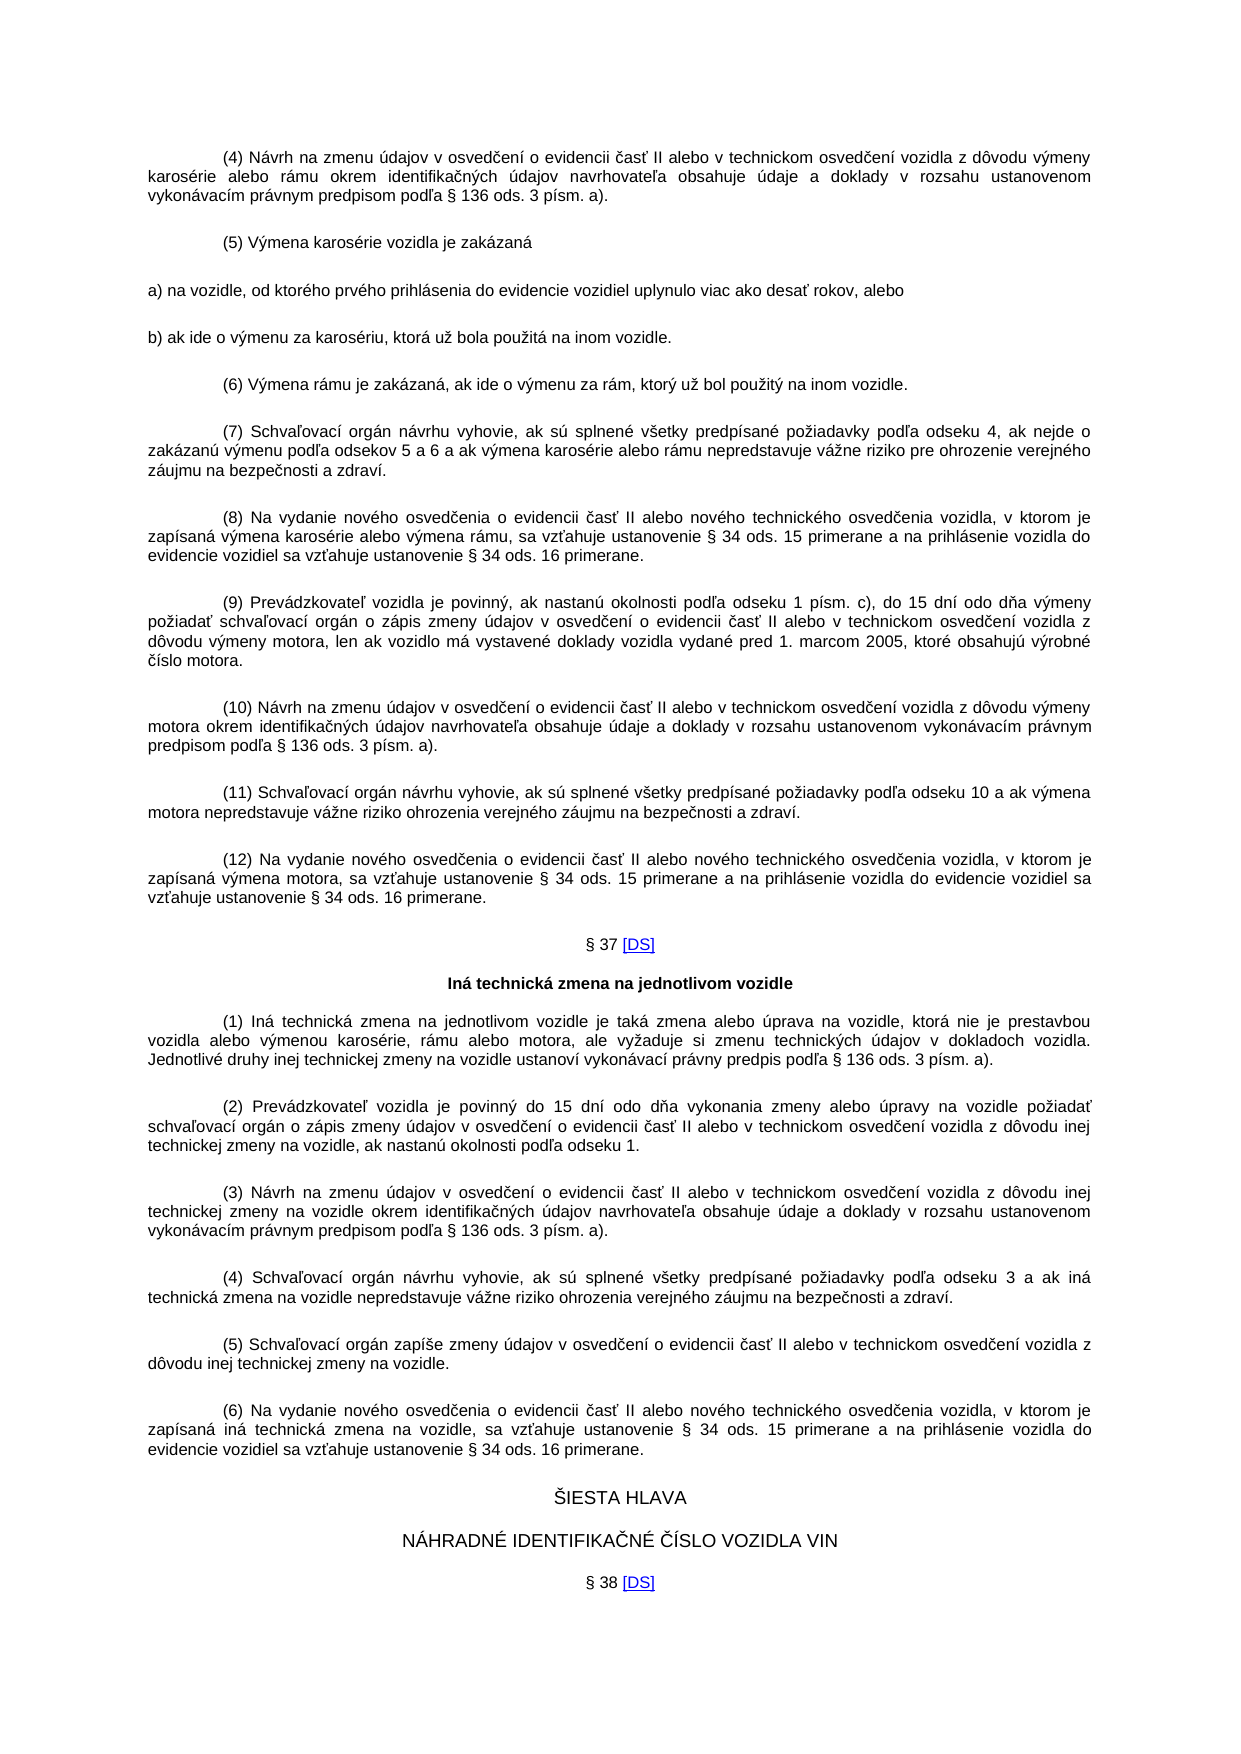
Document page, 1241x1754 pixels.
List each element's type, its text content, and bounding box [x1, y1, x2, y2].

text Iná technická zmena na jednotlivom vozidle [148, 973, 1092, 993]
text (10) Návrh na zmenu údajov v osvedčení o evidencii časť II alebo v technickom osvedčení vozidla z dôvodu výmeny motora okrem identifikačných údajov navrhovateľa obsahuje údaje a doklady v rozsahu ustanovenom vykonávacím právnym predpisom podľa § 136 ods. 3 písm. a). [148, 698, 1092, 755]
text § 37 [DS] [148, 935, 1092, 954]
text (3) Návrh na zmenu údajov v osvedčení o evidencii časť II alebo v technickom osvedčení vozidla z dôvodu inej technickej zmeny na vozidle okrem identifikačných údajov navrhovateľa obsahuje údaje a doklady v rozsahu ustanovenom vykonávacím právnym predpisom podľa § 136 ods. 3 písm. a). [148, 1183, 1092, 1240]
text (6) Výmena rámu je zakázaná, ak ide o výmenu za rám, ktorý už bol použitý na inom vozidle. [148, 375, 1092, 394]
text (8) Na vydanie nového osvedčenia o evidencii časť II alebo nového technického osvedčenia vozidla, v ktorom je zapísaná výmena karosérie alebo výmena rámu, sa vzťahuje ustanovenie § 34 ods. 15 primerane a na prihlásenie vozidla do evidencie vozidiel sa vzťahuje ustanovenie § 34 ods. 16 primerane. [148, 507, 1092, 565]
text (11) Schvaľovací orgán návrhu vyhovie, ak sú splnené všetky predpísané požiadavky podľa odseku 10 a ak výmena motora nepredstavuje vážne riziko ohrozenia verejného záujmu na bezpečnosti a zdraví. [148, 783, 1092, 822]
text NÁHRADNÉ IDENTIFIKAČNÉ ČÍSLO VOZIDLA VIN [148, 1530, 1092, 1551]
text (7) Schvaľovací orgán návrhu vyhovie, ak sú splnené všetky predpísané požiadavky podľa odseku 4, ak nejde o zakázanú výmenu podľa odsekov 5 a 6 a ak výmena karosérie alebo rámu nepredstavuje vážne riziko pre ohrozenie verejného záujmu na bezpečnosti a zdraví. [148, 422, 1092, 479]
text (5) Výmena karosérie vozidla je zakázaná [148, 233, 1092, 252]
text (9) Prevádzkovateľ vozidla je povinný, ak nastanú okolnosti podľa odseku 1 písm. c), do 15 dní odo dňa výmeny požiadať schvaľovací orgán o zápis zmeny údajov v osvedčení o evidencii časť II alebo v technickom osvedčení vozidla z dôvodu výmeny motora, len ak vozidlo má vystavené doklady vozidla vydané pred 1. marcom 2005, ktoré obsahujú výrobné číslo motora. [148, 593, 1092, 670]
text b) ak ide o výmenu za karosériu, ktorá už bola použitá na inom vozidle. [148, 328, 1092, 347]
text (1) Iná technická zmena na jednotlivom vozidle je taká zmena alebo úprava na vozidle, ktorá nie je prestavbou vozidla alebo výmenou karosérie, rámu alebo motora, ale vyžaduje si zmenu technických údajov v dokladoch vozidla. Jednotlivé druhy inej technickej zmeny na vozidle ustanoví vykonávací právny predpis podľa § 136 ods. 3 písm. a). [148, 1012, 1092, 1069]
text ŠIESTA HLAVA [148, 1487, 1092, 1508]
text (12) Na vydanie nového osvedčenia o evidencii časť II alebo nového technického osvedčenia vozidla, v ktorom je zapísaná výmena motora, sa vzťahuje ustanovenie § 34 ods. 15 primerane a na prihlásenie vozidla do evidencie vozidiel sa vzťahuje ustanovenie § 34 ods. 16 primerane. [148, 849, 1092, 907]
text (6) Na vydanie nového osvedčenia o evidencii časť II alebo nového technického osvedčenia vozidla, v ktorom je zapísaná iná technická zmena na vozidle, sa vzťahuje ustanovenie § 34 ods. 15 primerane a na prihlásenie vozidla do evidencie vozidiel sa vzťahuje ustanovenie § 34 ods. 16 primerane. [148, 1401, 1092, 1458]
text (4) Návrh na zmenu údajov v osvedčení o evidencii časť II alebo v technickom osvedčení vozidla z dôvodu výmeny karosérie alebo rámu okrem identifikačných údajov navrhovateľa obsahuje údaje a doklady v rozsahu ustanovenom vykonávacím právnym predpisom podľa § 136 ods. 3 písm. a). [148, 148, 1092, 205]
text (2) Prevádzkovateľ vozidla je povinný do 15 dní odo dňa vykonania zmeny alebo úpravy na vozidle požiadať schvaľovací orgán o zápis zmeny údajov v osvedčení o evidencii časť II alebo v technickom osvedčení vozidla z dôvodu inej technickej zmeny na vozidle, ak nastanú okolnosti podľa odseku 1. [148, 1097, 1092, 1155]
text (4) Schvaľovací orgán návrhu vyhovie, ak sú splnené všetky predpísané požiadavky podľa odseku 3 a ak iná technická zmena na vozidle nepredstavuje vážne riziko ohrozenia verejného záujmu na bezpečnosti a zdraví. [148, 1268, 1092, 1307]
text § 38 [DS] [148, 1573, 1092, 1592]
text a) na vozidle, od ktorého prvého prihlásenia do evidencie vozidiel uplynulo viac ako desať rokov, alebo [148, 280, 1092, 299]
text (5) Schvaľovací orgán zapíše zmeny údajov v osvedčení o evidencii časť II alebo v technickom osvedčení vozidla z dôvodu inej technickej zmeny na vozidle. [148, 1335, 1092, 1373]
